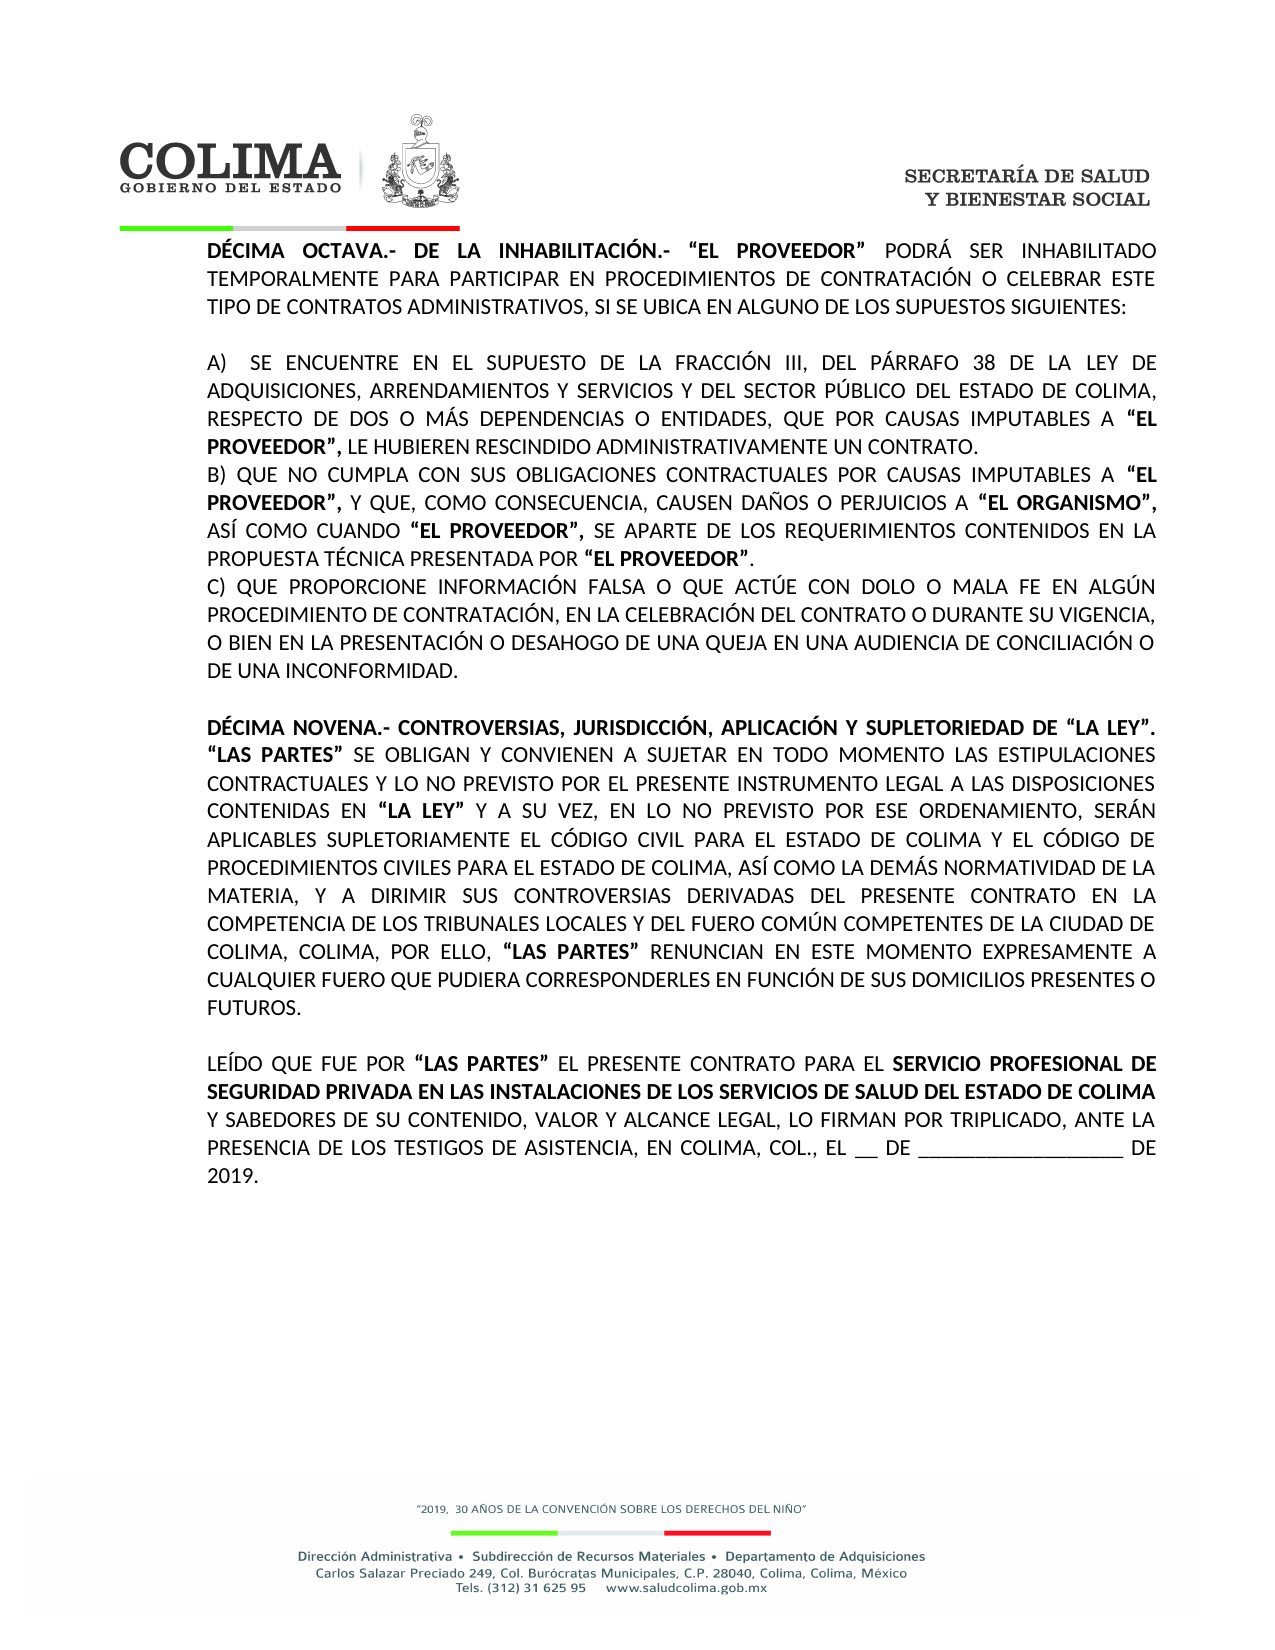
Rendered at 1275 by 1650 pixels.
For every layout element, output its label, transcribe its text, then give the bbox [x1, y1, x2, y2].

list QUE PROPORCIONE INFORMACIÓN FALSA O QUE ACTÚE CON DOLO O MALA FE EN ALGÚN PROCEDIMIENTO DE CONTRATACIÓN, EN LA CELEBRACIÓN DEL CONTRATO O DURANTE SU VIGENCIA, O BIEN EN LA PRESENTACIÓN O DESAHOGO DE UNA QUEJA EN UNA AUDIENCIA DE CONCILIACIÓN O DE UNA INCONFORMIDAD. [207, 572, 1157, 684]
text DÉCIMA OCTAVA.- DE LA INHABILITACIÓN.- “EL PROVEEDOR” PODRÁ SER INHABILITADO TEMPORALMENTE PARA PARTICIPAR EN PROCEDIMIENTOS DE CONTRATACIÓN O CELEBRAR ESTE TIPO DE CONTRATOS ADMINISTRATIVOS, SI SE UBICA EN ALGUNO DE LOS SUPUESTOS SIGUIENTES: [207, 236, 1157, 320]
text LEÍDO QUE FUE POR “LAS PARTES” EL PRESENTE CONTRATO PARA EL SERVICIO PROFESIONAL DE SEGURIDAD PRIVADA EN LAS INSTALACIONES DE LOS SERVICIOS DE SALUD DEL ESTADO DE COLIMA Y SABEDORES DE SU CONTENIDO, VALOR Y ALCANCE LEGAL, LO FIRMAN POR TRIPLICADO, ANTE LA PRESENCIA DE LOS TESTIGOS DE ASISTENCIA, EN COLIMA, COL., EL __ DE __________________ DE 2019. [207, 1049, 1157, 1189]
list SE ENCUENTRE EN EL SUPUESTO DE LA FRACCIÓN III, DEL PÁRRAFO 38 DE LA LEY DE ADQUISICIONES, ARRENDAMIENTOS Y SERVICIOS Y DEL SECTOR PÚBLICO DEL ESTADO DE COLIMA, RESPECTO DE DOS O MÁS DEPENDENCIAS O ENTIDADES, QUE POR CAUSAS IMPUTABLES A “EL PROVEEDOR”, LE HUBIEREN RESCINDIDO ADMINISTRATIVAMENTE UN CONTRATO. [207, 348, 1157, 460]
text DÉCIMA NOVENA.- CONTROVERSIAS, JURISDICCIÓN, APLICACIÓN Y SUPLETORIEDAD DE “LA LEY”. “LAS PARTES” SE OBLIGAN Y CONVIENEN A SUJETAR EN TODO MOMENTO LAS ESTIPULACIONES CONTRACTUALES Y LO NO PREVISTO POR EL PRESENTE INSTRUMENTO LEGAL A LAS DISPOSICIONES CONTENIDAS EN “LA LEY” Y A SU VEZ, EN LO NO PREVISTO POR ESE ORDENAMIENTO, SERÁN APLICABLES SUPLETORIAMENTE EL CÓDIGO CIVIL PARA EL ESTADO DE COLIMA Y EL CÓDIGO DE PROCEDIMIENTOS CIVILES PARA EL ESTADO DE COLIMA, ASÍ COMO LA DEMÁS NORMATIVIDAD DE LA MATERIA, Y A DIRIMIR SUS CONTROVERSIAS DERIVADAS DEL PRESENTE CONTRATO EN LA COMPETENCIA DE LOS TRIBUNALES LOCALES Y DEL FUERO COMÚN COMPETENTES DE LA CIUDAD DE COLIMA, COLIMA, POR ELLO, “LAS PARTES” RENUNCIAN EN ESTE MOMENTO EXPRESAMENTE A CUALQUIER FUERO QUE PUDIERA CORRESPONDERLES EN FUNCIÓN DE SUS DOMICILIOS PRESENTES O FUTUROS. [207, 713, 1157, 1021]
picture [3, 29, 1267, 255]
picture [25, 1476, 1200, 1617]
list QUE NO CUMPLA CON SUS OBLIGACIONES CONTRACTUALES POR CAUSAS IMPUTABLES A “EL PROVEEDOR”, Y QUE, COMO CONSECUENCIA, CAUSEN DAÑOS O PERJUICIOS A “EL ORGANISMO”, ASÍ COMO CUANDO “EL PROVEEDOR”, SE APARTE DE LOS REQUERIMIENTOS CONTENIDOS EN LA PROPUESTA TÉCNICA PRESENTADA POR “EL PROVEEDOR”. [207, 460, 1157, 572]
